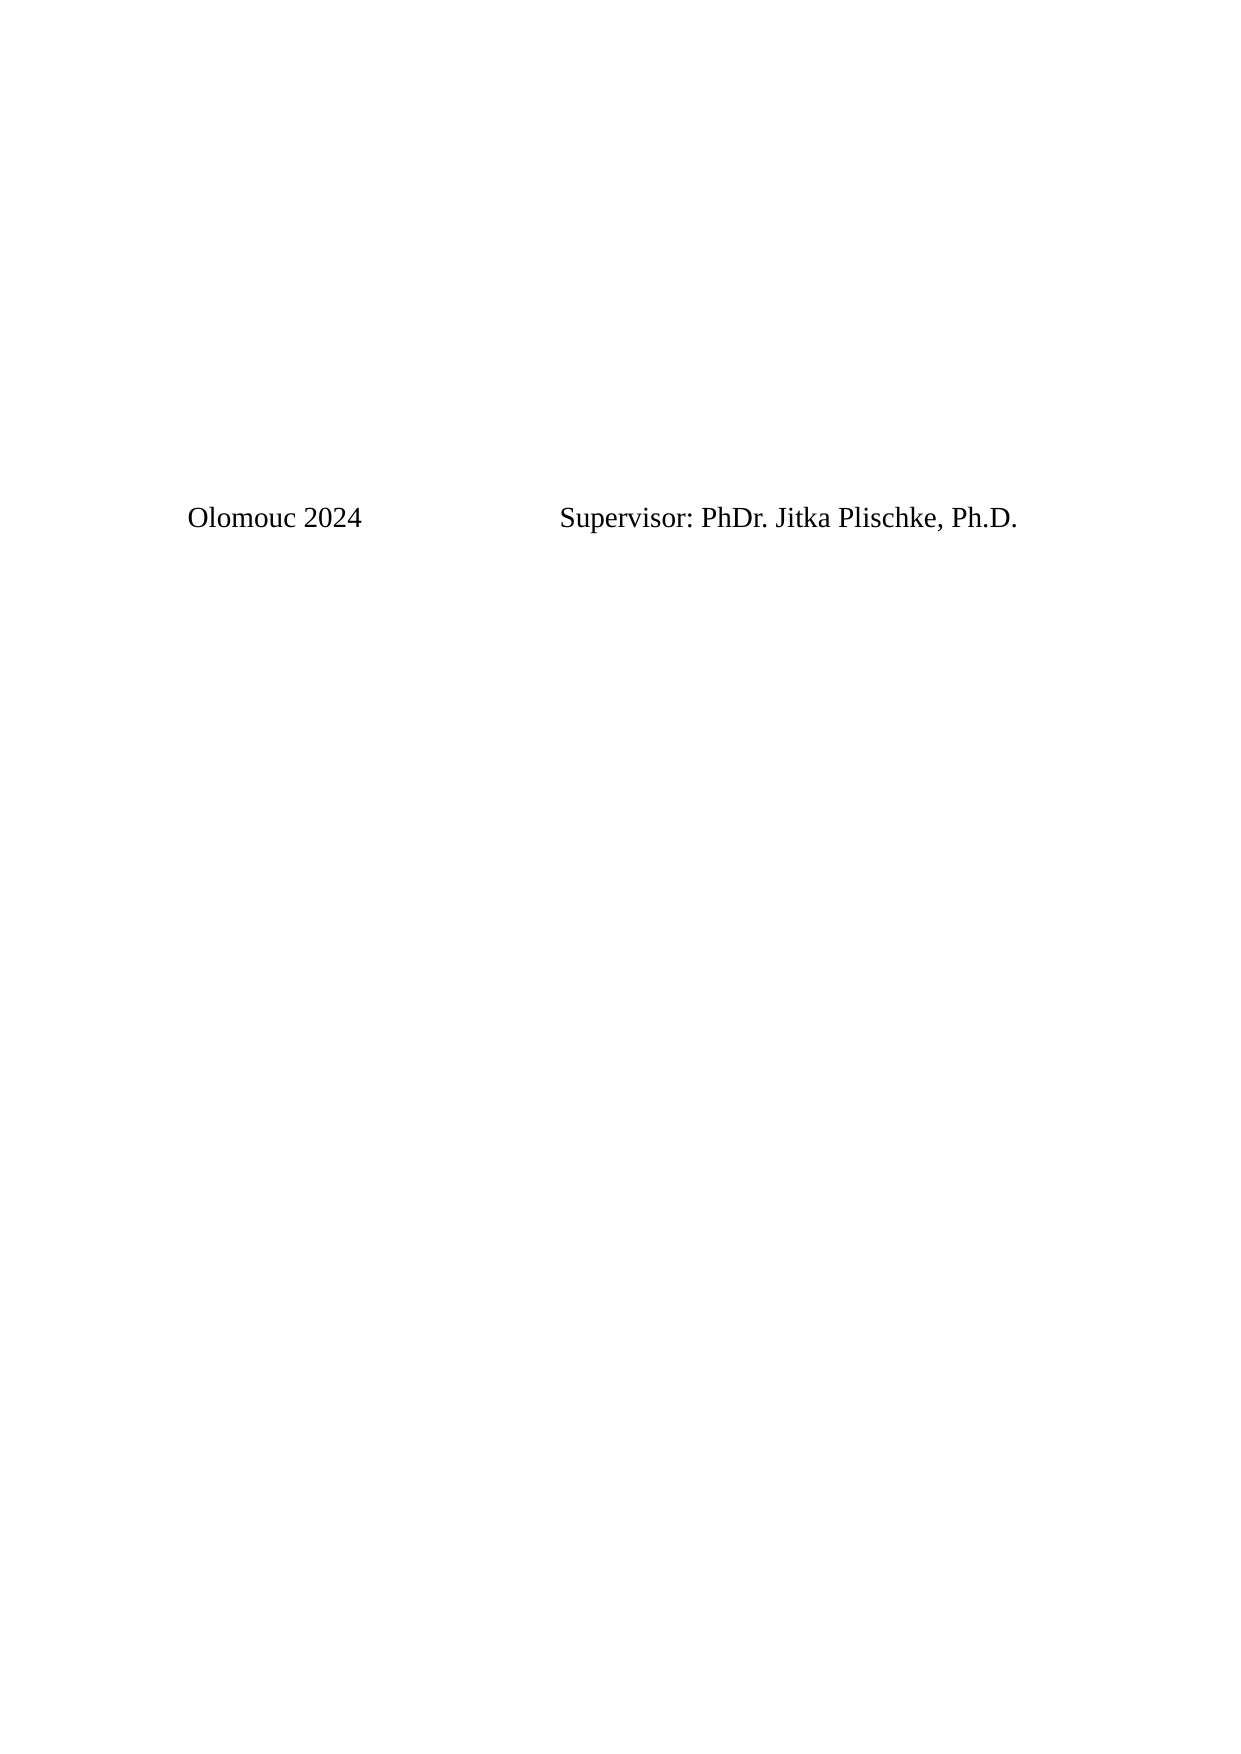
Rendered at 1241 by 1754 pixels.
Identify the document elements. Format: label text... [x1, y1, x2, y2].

text Olomouc 2024 Supervisor: PhDr. Jitka Plischke, Ph.D. [187, 485, 1053, 550]
